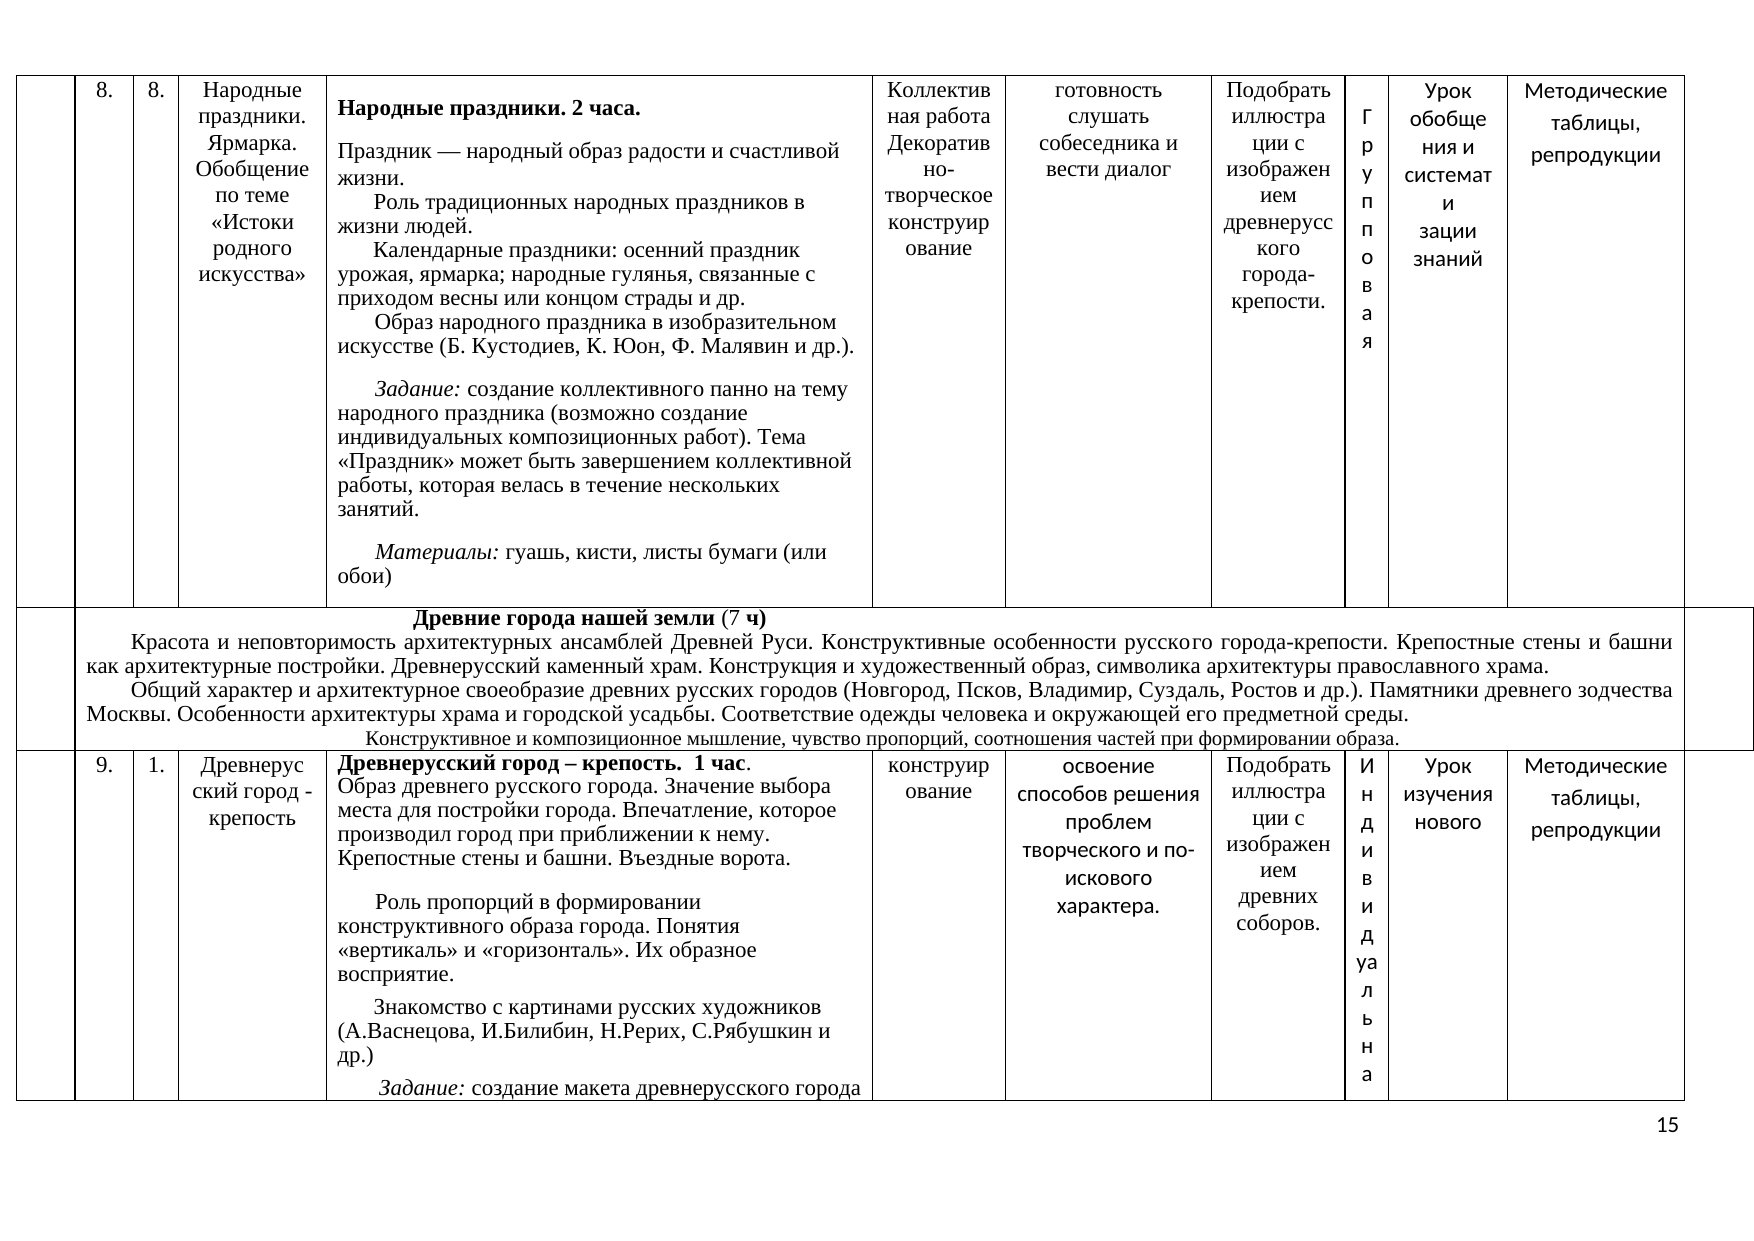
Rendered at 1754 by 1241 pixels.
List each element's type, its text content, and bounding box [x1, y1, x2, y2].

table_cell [1389, 751, 1507, 1100]
table_cell Групповая [1346, 76, 1388, 607]
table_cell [1006, 751, 1211, 1100]
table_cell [1212, 751, 1344, 1100]
table_cell [17, 608, 74, 750]
table_cell Коллективная работа Декоративно-творческое конструирование [873, 76, 1005, 607]
table_cell Индиви дуальная [1346, 751, 1388, 1100]
table_cell Методические таблицы, репродукции [1508, 76, 1684, 607]
table_cell [1685, 608, 1753, 750]
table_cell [179, 751, 326, 1100]
table_cell конструирование [873, 751, 1005, 1100]
table_cell [17, 751, 74, 1100]
table_cell Подобрать иллюстра ции с изображением древнерусского города-крепости. [1212, 76, 1344, 607]
table_cell готовность слушать собеседника и вести диалог [1006, 76, 1211, 607]
table_cell Народные праздники. 2 часа. Праздник — народный образ радости и счастливой жизни. Роль традиционных народных праздников в жизни людей. Календарные праздники: осенний праздник урожая, ярмарка; народные гулянья, связанные с приходом весны или концом страды и др. Образ народного праздника в изобразительном искусстве (Б. Кустодиев, К. Юон, Ф. Малявин и др.). Задание: создание коллективного панно на тему народного праздника (возможно создание индивидуальных композиционных работ). Тема «Праздник» может быть завершением коллективной работы, которая велась в течение нескольких занятий. Материалы: гуашь, кисти, листы бумаги (или обои) [327, 76, 872, 607]
table_cell 8. [134, 76, 178, 607]
table_cell Народные праздники. Ярмарка. Обобщение по теме «Истоки родного искусства» [179, 76, 326, 607]
table_cell Урок обобще ния и системати зации знаний [1389, 76, 1507, 607]
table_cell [327, 751, 872, 1100]
table_cell Древние города нашей земли (7 ч) Красота и неповторимость архитектурных ансамблей Древней Руси. Конструктивные особенности русского города-крепости. Крепостные стены и башни как архитектурные постройки. Древнерусский каменный храм. Конструкция и художественный образ, символика архитектуры православного храма. Общий характер и архитектурное своеобразие древних русских городов (Новгород, Псков, Владимир, Суздаль, Ростов и др.). Памятники древнего зодчества Москвы. Особенности архитектуры храма и городской усадьбы. Соответствие одежды человека и окружающей его предметной среды. Конструктивное и композиционное мышление, чувство пропорций, соотношения частей при формировании образа. [76, 608, 1684, 750]
table_cell 8. [76, 76, 133, 607]
table_cell [17, 76, 74, 607]
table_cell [1508, 751, 1684, 1100]
table_cell 9. [76, 751, 133, 1100]
table_cell 1. [134, 751, 178, 1100]
